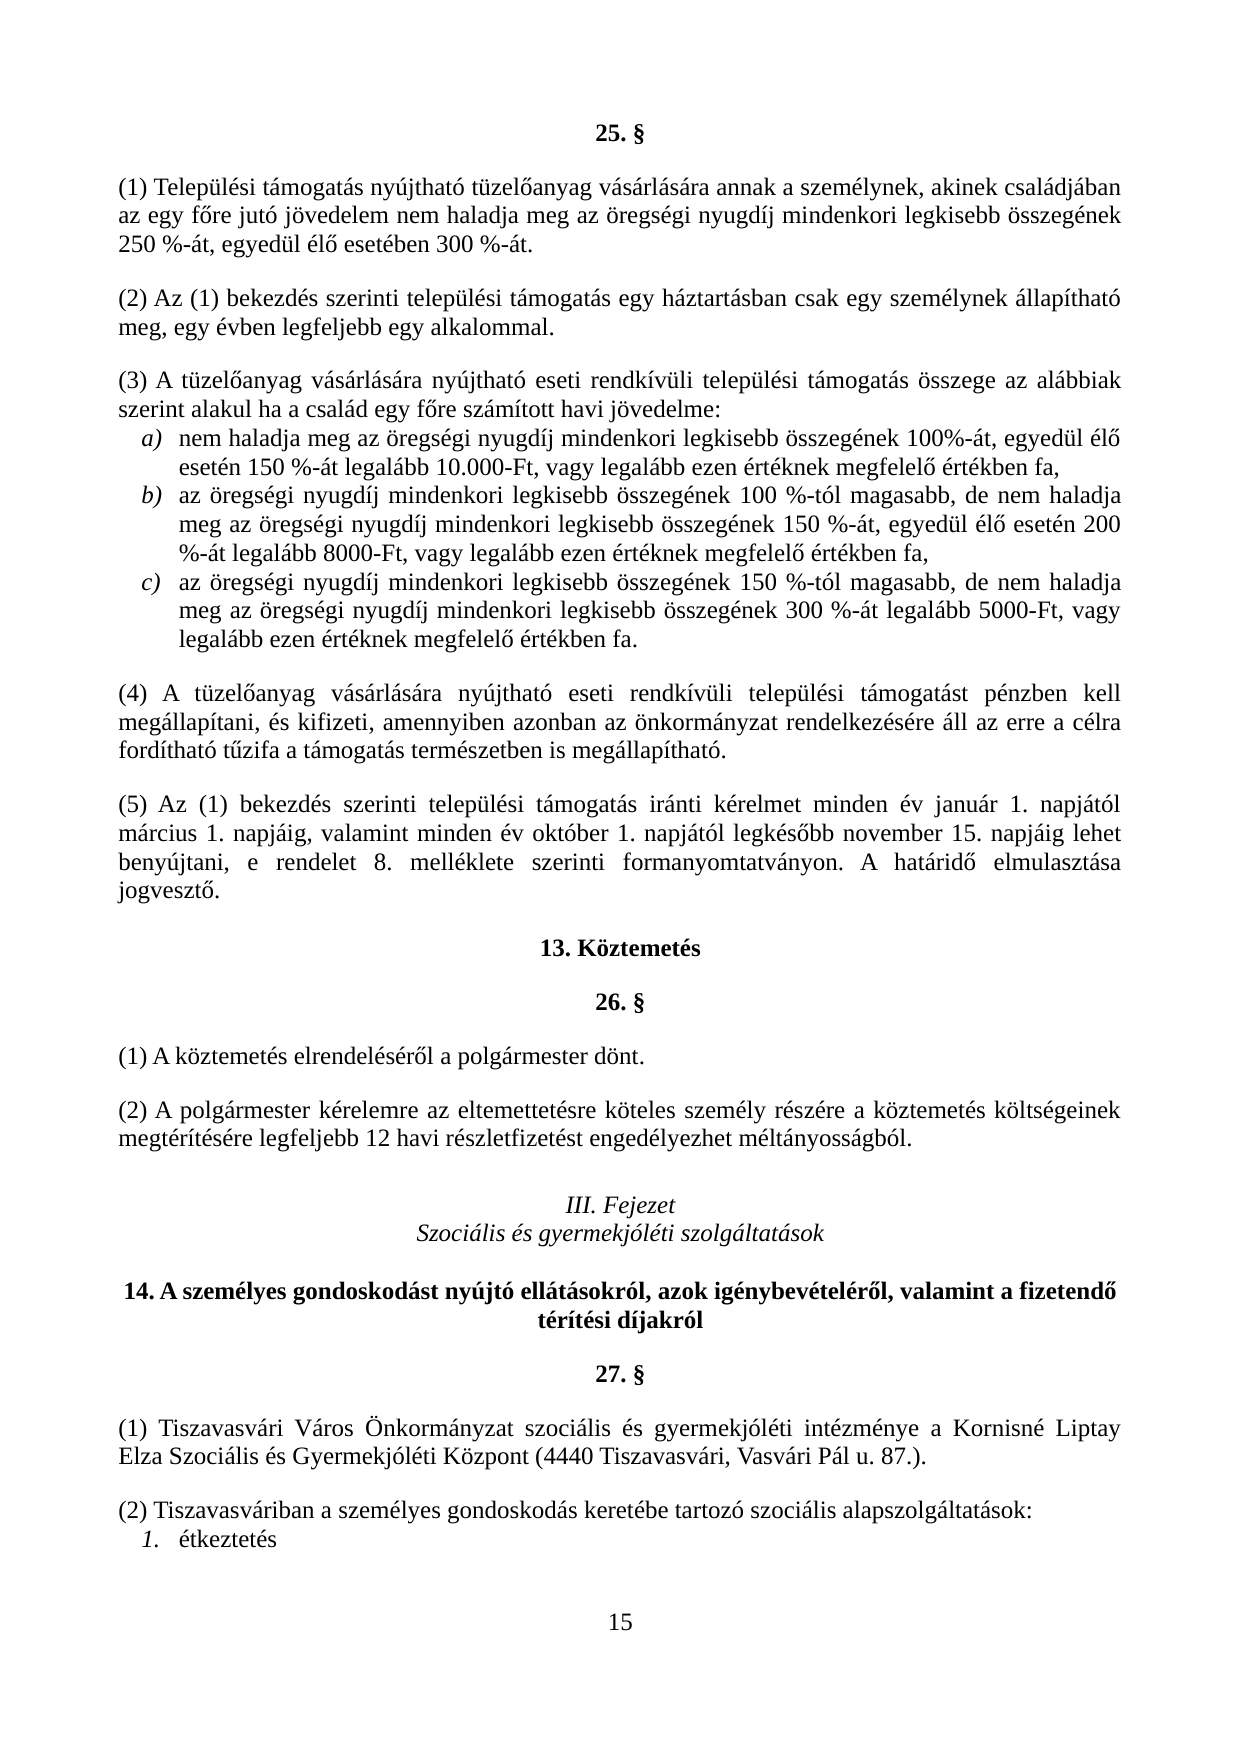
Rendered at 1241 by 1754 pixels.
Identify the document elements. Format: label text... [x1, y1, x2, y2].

text (2) Tiszavasváriban a személyes gondoskodás keretébe tartozó szociális alapszolgáltatások: [118, 1495, 1122, 1524]
text 27. § [118, 1359, 1122, 1388]
text (1) A köztemetés elrendeléséről a polgármester dönt. [118, 1041, 1122, 1070]
text (4) A tüzelőanyag vásárlására nyújtható eseti rendkívüli települési támogatást pénzben kell megállapítani, és kifizeti, amennyiben azonban az önkormányzat rendelkezésére áll az erre a célra fordítható tűzifa a támogatás természetben is megállapítható. [118, 678, 1122, 764]
text Szociális és gyermekjóléti szolgáltatások [118, 1218, 1122, 1247]
text (1) Tiszavasvári Város Önkormányzat szociális és gyermekjóléti intézménye a Kornisné Liptay Elza Szociális és Gyermekjóléti Központ (4440 Tiszavasvári, Vasvári Pál u. 87.). [118, 1413, 1122, 1470]
text 14. A személyes gondoskodást nyújtó ellátásokról, azok igénybevételéről, valamint a fizetendő térítési díjakról [118, 1276, 1122, 1334]
text 13. Köztemetés [118, 933, 1122, 962]
text III. Fejezet [118, 1190, 1122, 1218]
text 1. étkeztetés [141, 1524, 1122, 1553]
text a) nem haladja meg az öregségi nyugdíj mindenkori legkisebb összegének 100%-át, egyedül élő esetén 150 %-át legalább 10.000-Ft, vagy legalább ezen értéknek megfelelő értékben fa, [141, 423, 1122, 481]
text (3) A tüzelőanyag vásárlására nyújtható eseti rendkívüli települési támogatás összege az alábbiak szerint alakul ha a család egy főre számított havi jövedelme: [118, 366, 1122, 423]
text b) az öregségi nyugdíj mindenkori legkisebb összegének 100 %-tól magasabb, de nem haladja meg az öregségi nyugdíj mindenkori legkisebb összegének 150 %-át, egyedül élő esetén 200 %-át legalább 8000-Ft, vagy legalább ezen értéknek megfelelő értékben fa, [141, 481, 1122, 567]
text (2) Az (1) bekezdés szerinti települési támogatás egy háztartásban csak egy személynek állapítható meg, egy évben legfeljebb egy alkalommal. [118, 283, 1122, 341]
text c) az öregségi nyugdíj mindenkori legkisebb összegének 150 %-tól magasabb, de nem haladja meg az öregségi nyugdíj mindenkori legkisebb összegének 300 %-át legalább 5000-Ft, vagy legalább ezen értéknek megfelelő értékben fa. [141, 567, 1122, 653]
text (2) A polgármester kérelemre az eltemettetésre köteles személy részére a köztemetés költségeinek megtérítésére legfeljebb 12 havi részletfizetést engedélyezhet méltányosságból. [118, 1095, 1122, 1152]
text (5) Az (1) bekezdés szerinti települési támogatás iránti kérelmet minden év január 1. napjától március 1. napjáig, valamint minden év október 1. napjától legkésőbb november 15. napjáig lehet benyújtani, e rendelet 8. melléklete szerinti formanyomtatványon. A határidő elmulasztása jogvesztő. [118, 789, 1122, 904]
text (1) Települési támogatás nyújtható tüzelőanyag vásárlására annak a személynek, akinek családjában az egy főre jutó jövedelem nem haladja meg az öregségi nyugdíj mindenkori legkisebb összegének 250 %-át, egyedül élő esetében 300 %-át. [118, 172, 1122, 258]
text 25. § [118, 118, 1122, 147]
text 26. § [118, 987, 1122, 1016]
